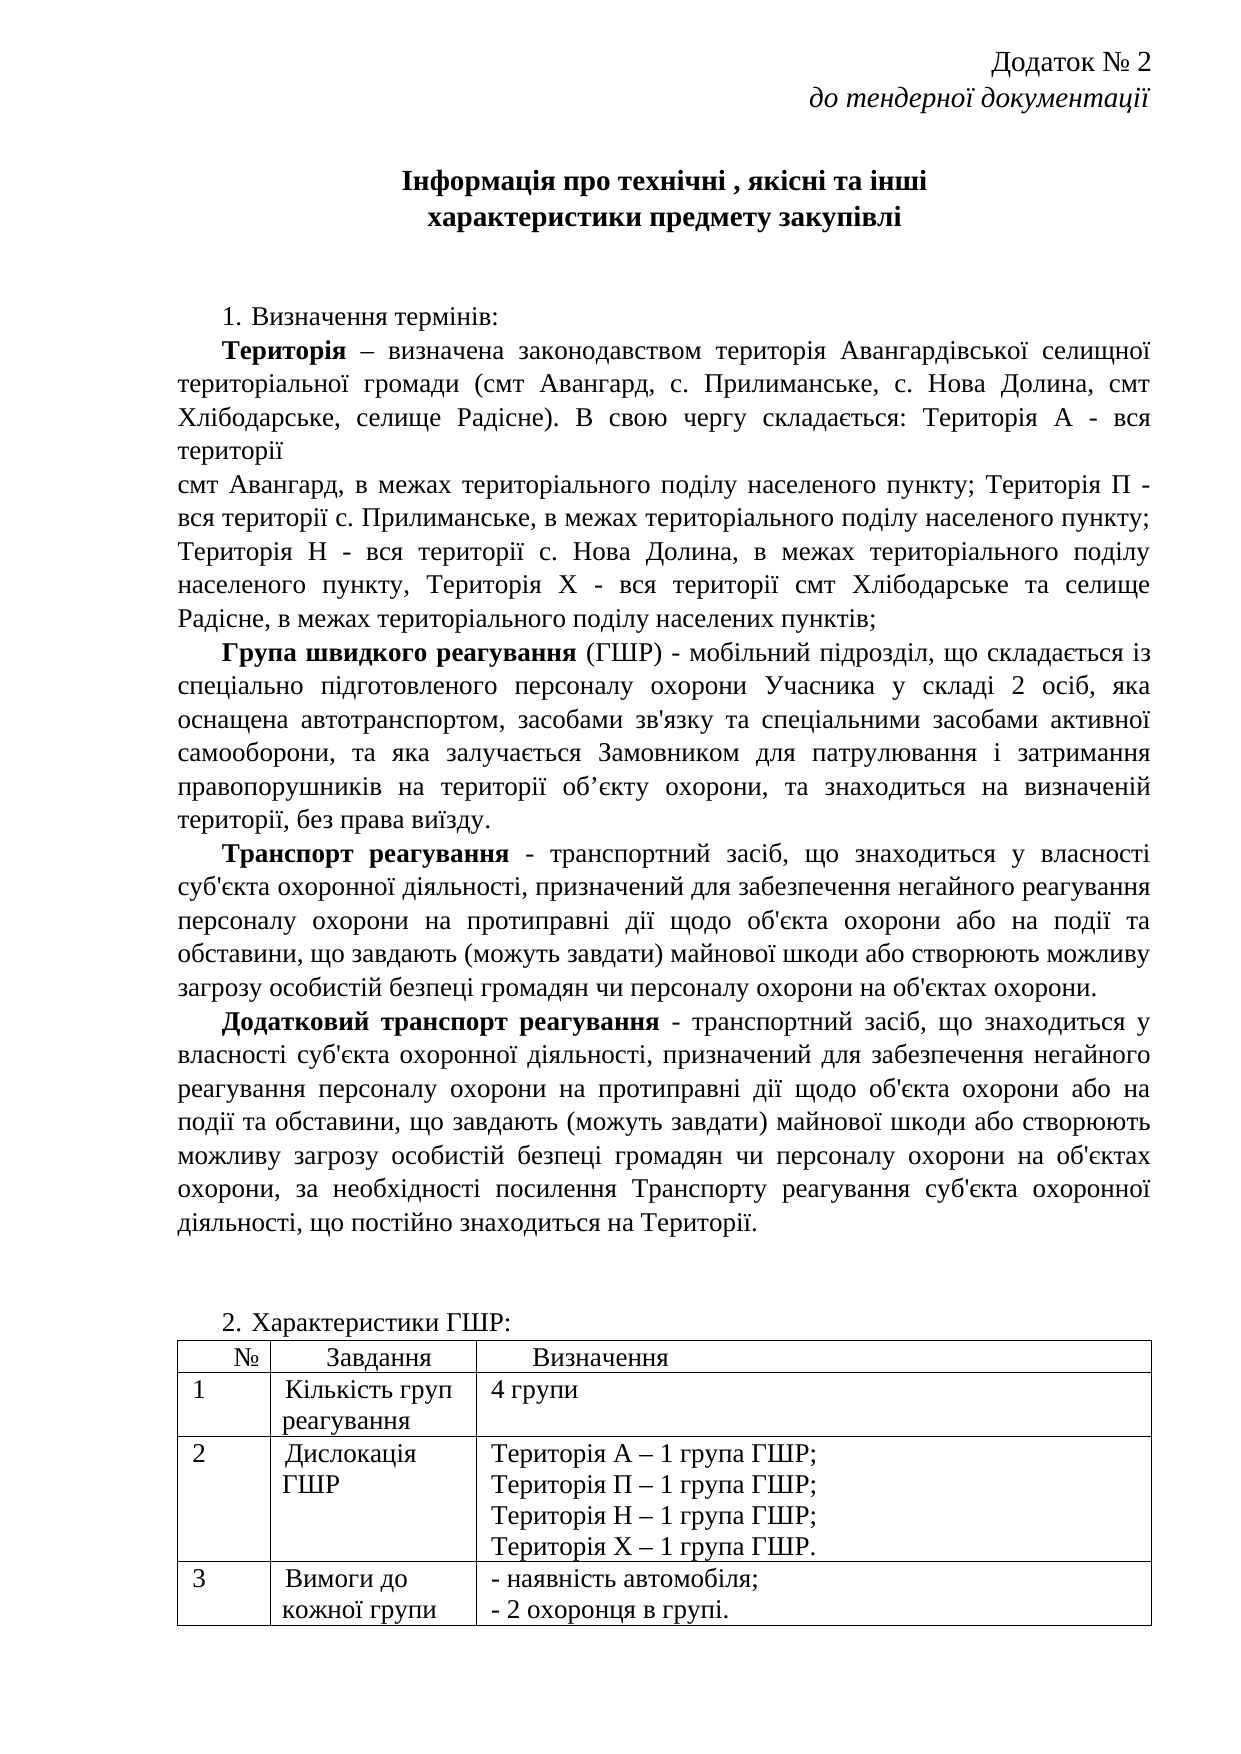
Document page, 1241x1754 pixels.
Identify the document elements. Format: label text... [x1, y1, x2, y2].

table_cell 4 групи [477, 1373, 1151, 1436]
table_header № [178, 1341, 270, 1372]
table_header Визначення [477, 1341, 1151, 1372]
table_cell 1 [178, 1373, 270, 1436]
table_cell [271, 1562, 476, 1624]
table_header Завдання [271, 1341, 476, 1372]
table_cell 3 [178, 1562, 270, 1624]
list Характеристики ГШР: [177, 1307, 1152, 1338]
table_cell 2 [178, 1437, 270, 1561]
text до тендерної документації [620, 81, 1152, 114]
text Територія – визначена законодавством територія Авангардівської селищної територіальної громади (смт Авангард, с. Прилиманське, с. Нова Долина, смт Хлібодарське, селище Радісне). В свою чергу складається: Територія А - вся території смт Авангард, в межах територіального поділу населеного пункту; Територія П - вся території с. Прилиманське, в межах територіального поділу населеного пункту; Територія Н - вся території с. Нова Долина, в межах територіального поділу населеного пункту, Територія Х - вся території смт Хлібодарське та селище Радісне, в межах територіального поділу населених пунктів; [177, 334, 1152, 633]
text характеристики предмету закупівлі [177, 199, 1152, 233]
text Транспорт реагування - транспортний засіб, що знаходиться у власності суб'єкта охоронної діяльності, призначений для забезпечення негайного реагування персоналу охорони на протиправні дії щодо об'єкта охорони або на події та обставини, що завдають (можуть завдати) майнової шкоди або створюють можливу загрозу особистій безпеці громадян чи персоналу охорони на об'єктах охорони. [177, 837, 1152, 1002]
text Додатковий транспорт реагування - транспортний засіб, що знаходиться у власності суб'єкта охоронної діяльності, призначений для забезпечення негайного реагування персоналу охорони на протиправні дії щодо об'єкта охорони або на події та обставини, що завдають (можуть завдати) майнової шкоди або створюють можливу загрозу особистій безпеці громадян чи персоналу охорони на об'єктах охорони, за необхідності посилення Транспорту реагування суб'єкта охоронної діяльності, що постійно знаходиться на Території. [177, 1005, 1152, 1237]
table_cell Територія А – 1 група ГШР; Територія П – 1 група ГШР; Територія Н – 1 група ГШР; Територія Х – 1 група ГШР. [477, 1437, 1151, 1561]
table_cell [477, 1562, 1151, 1624]
list Визначення термінів: [177, 300, 1152, 331]
table_cell Дислокація ГШР [271, 1437, 476, 1561]
text Додаток № 2 [177, 44, 1152, 78]
table_cell Кількість груп реагування [271, 1373, 476, 1436]
text Група швидкого реагування (ГШР) - мобільний підрозділ, що складається із спеціально підготовленого персоналу охорони Учасника у складі 2 осіб, яка оснащена автотранспортом, засобами зв'язку та спеціальними засобами активної самооборони, та яка залучається Замовником для патрулювання і затримання правопорушників на території об’єкту охорони, та знаходиться на визначеній території, без права виїзду. [177, 636, 1152, 834]
text Інформація про технічні , якісні та інші [177, 163, 1152, 197]
